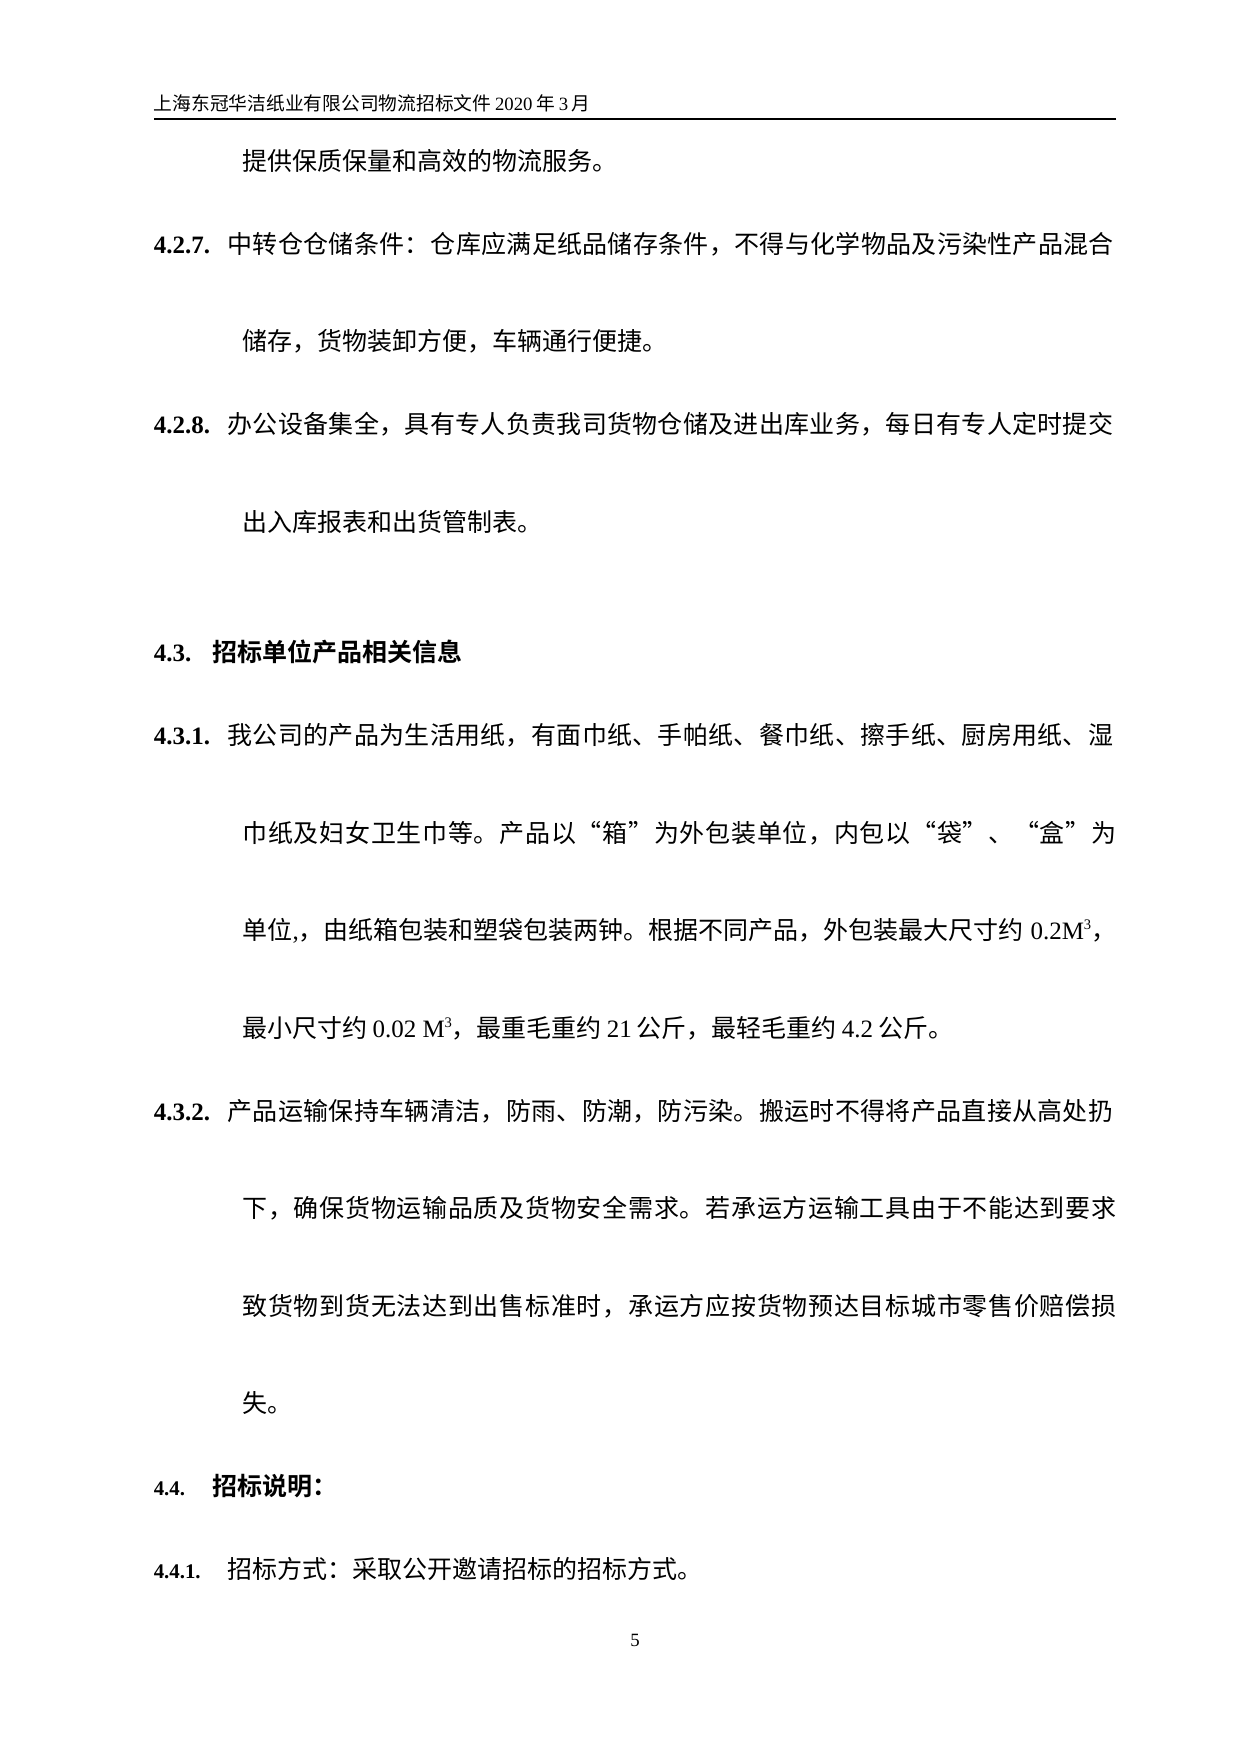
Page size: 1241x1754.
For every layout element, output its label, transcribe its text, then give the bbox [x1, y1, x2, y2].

list 招标单位产品相关信息 [153, 618, 1116, 683]
list 中转仓仓储条件：仓库应满足纸品储存条件，不得与化学物品及污染性产品混合储存，货物装卸方便，车辆通行便捷。 [153, 210, 1116, 372]
list 产品运输保持车辆清洁，防雨、防潮，防污染。搬运时不得将产品直接从高处扔下，确保货物运输品质及货物安全需求。若承运方运输工具由于不能达到要求致货物到货无法达到出售标准时，承运方应按货物预达目标城市零售价赔偿损失。 [153, 1077, 1116, 1434]
list 办公设备集全，具有专人负责我司货物仓储及进出库业务，每日有专人定时提交出入库报表和出货管制表。 [153, 391, 1116, 553]
list 我公司的产品为生活用纸，有面巾纸、手帕纸、餐巾纸、擦手纸、厨房用纸、湿巾纸及妇女卫生巾等。产品以“箱”为外包装单位，内包以“袋”、“盒”为单位,，由纸箱包装和塑袋包装两钟。根据不同产品，外包装最大尺寸约，最小尺寸约，最重毛重约，最轻毛重约。 [153, 701, 1116, 1059]
list 招标说明： [153, 1452, 1116, 1517]
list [153, 127, 1116, 192]
list 招标方式：采取公开邀请招标的招标方式。 [153, 1536, 1116, 1601]
